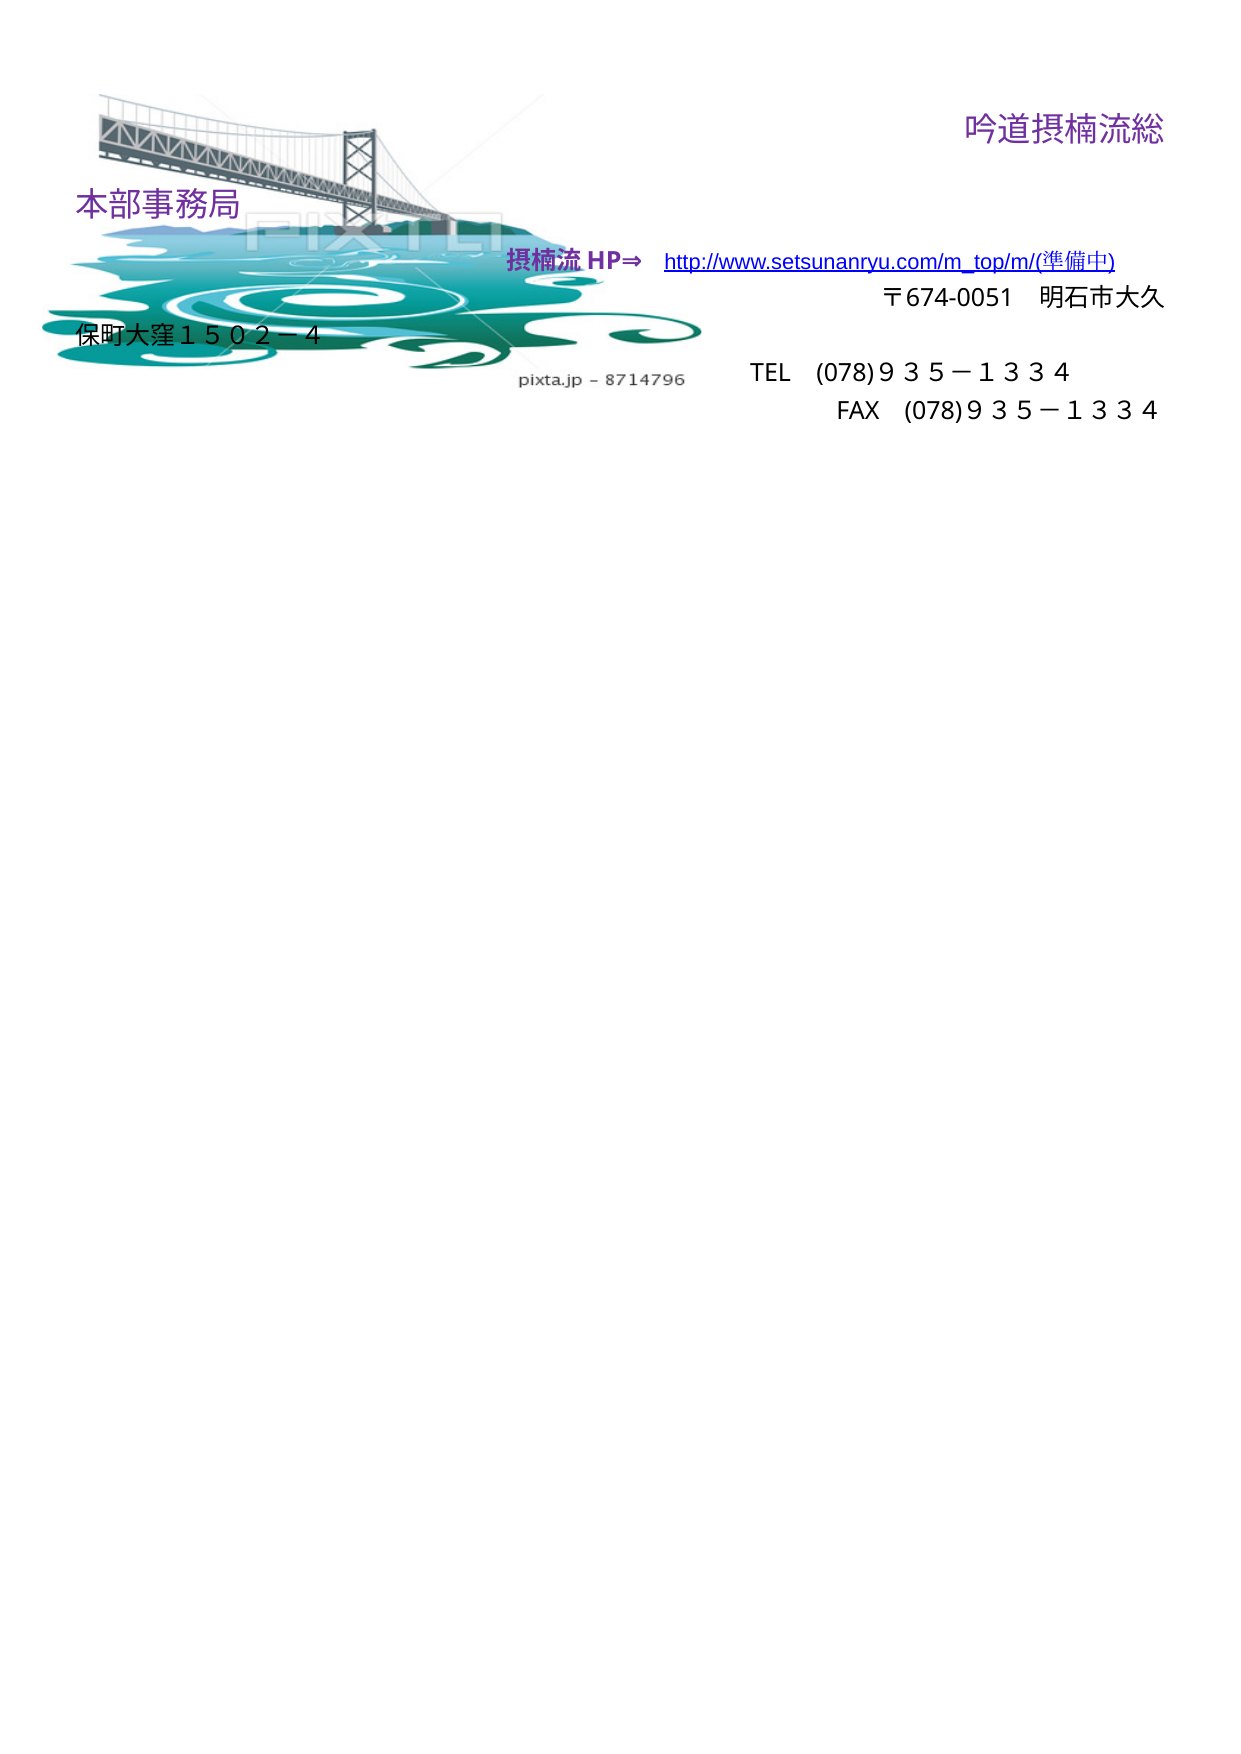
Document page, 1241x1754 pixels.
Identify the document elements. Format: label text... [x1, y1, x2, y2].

text FAX (078)９３５－１３３４ [75, 389, 1165, 427]
text 摂楠流HP⇒ http://www.setsunanryu.com/m_top/m/(準備中) [75, 239, 1165, 277]
text 〒674-0051 明石市大久保町大窪１５０２－４ [75, 277, 1165, 352]
text TEL (078)９３５－１３３４ [75, 352, 1165, 389]
picture [42, 94, 75, 390]
text 吟道摂楠流総本部事務局 [75, 89, 1165, 239]
